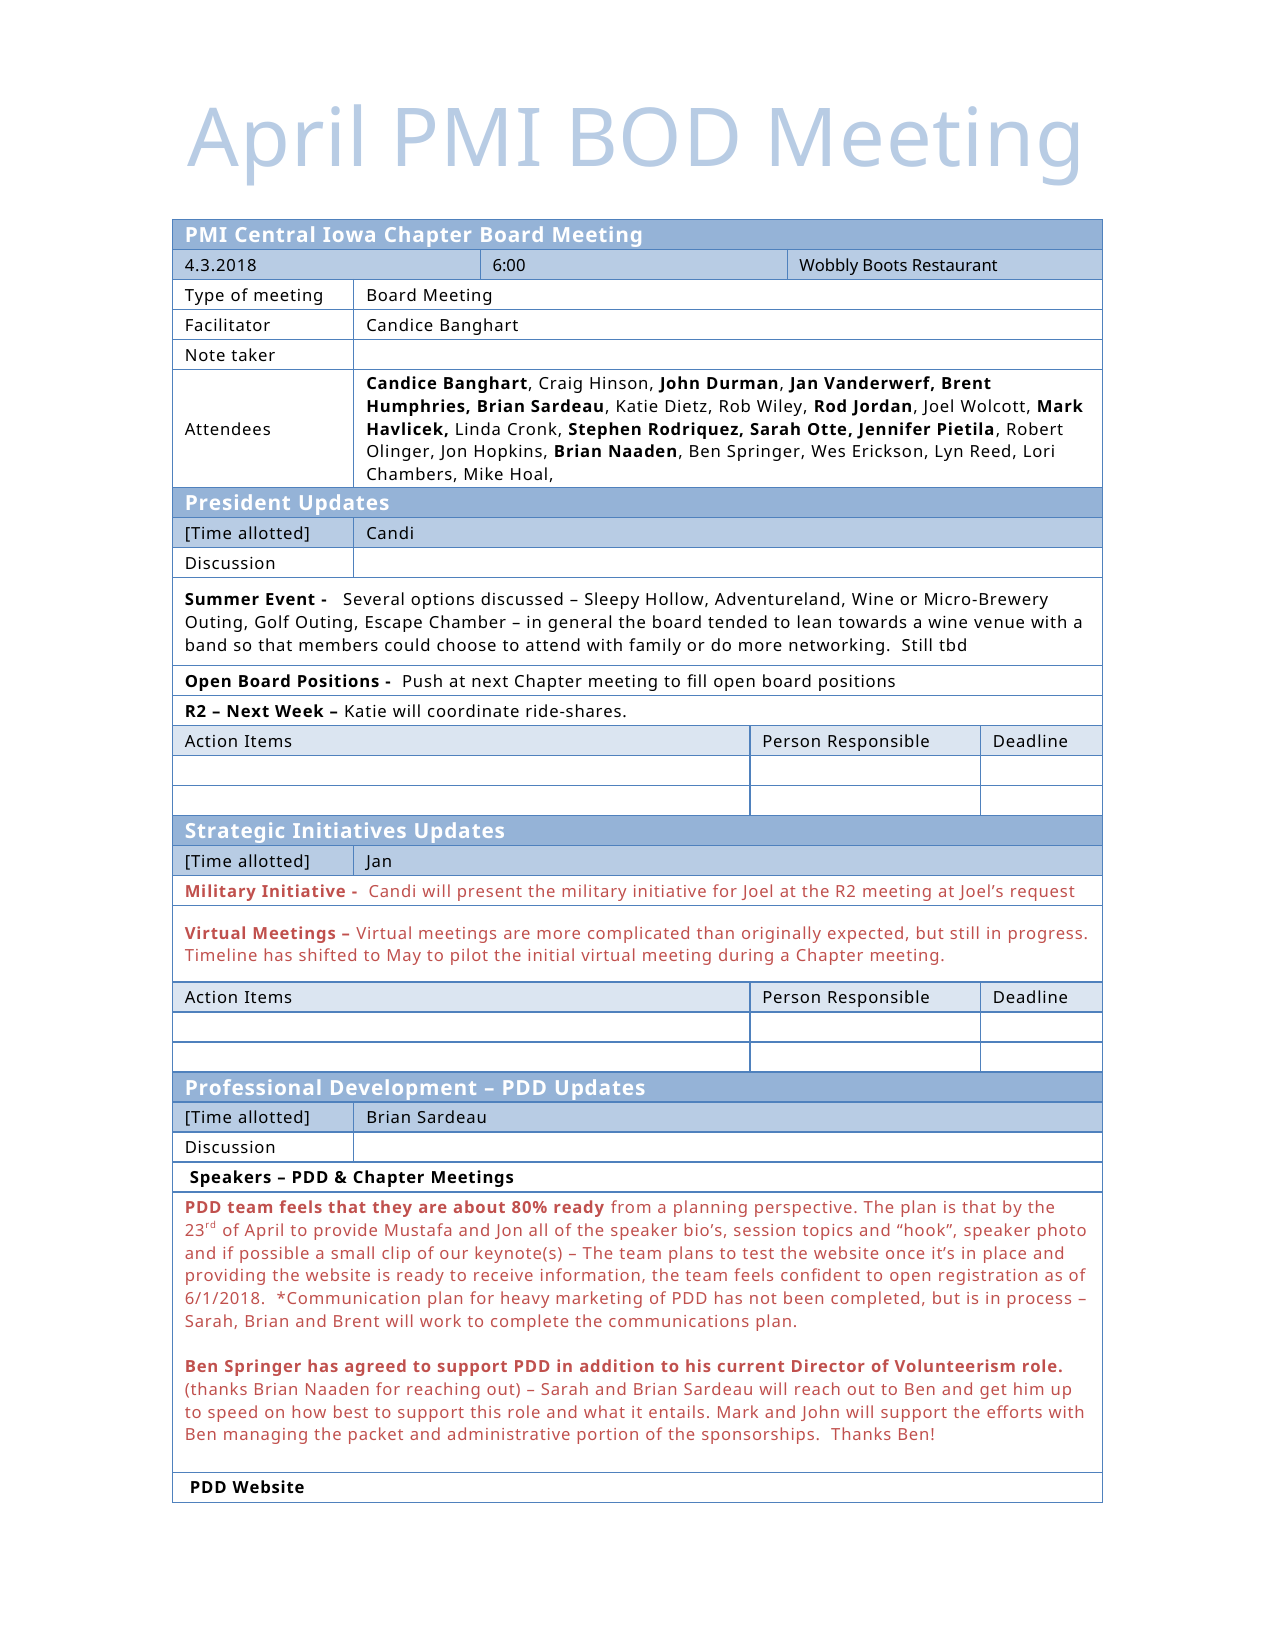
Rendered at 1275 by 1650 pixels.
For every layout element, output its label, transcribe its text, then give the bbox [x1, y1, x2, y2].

table_cell PDD team feels that they are about 80% ready from a planning perspective. The plan is that by the 23rd of April to provide Mustafa and Jon all of the speaker bio’s, session topics and “hook”, speaker photo and if possible a small clip of our keynote(s) – The team plans to test the website once it’s in place and providing the website is ready to receive information, the team feels confident to open registration as of 6/1/2018. *Communication plan for heavy marketing of PDD has not been completed, but is in process – Sarah, Brian and Brent will work to complete the communications plan. Ben Springer has agreed to support PDD in addition to his current Director of Volunteerism role. (thanks Brian Naaden for reaching out) – Sarah and Brian Sardeau will reach out to Ben and get him up to speed on how best to support this role and what it entails. Mark and John will support the efforts with Ben managing the packet and administrative portion of the sponsorships. Thanks Ben! [173, 1193, 1102, 1472]
table_cell Discussion [173, 1133, 353, 1161]
table_cell [173, 756, 749, 785]
table_cell [354, 548, 1102, 577]
table_cell Person Responsible [751, 726, 980, 755]
table_cell Candi [354, 518, 1102, 547]
table_cell [981, 786, 1102, 815]
table_cell 6:00 [481, 250, 787, 279]
table_header PMI Central Iowa Chapter Board Meeting [173, 220, 1102, 249]
table_cell [173, 1103, 353, 1131]
table_cell President Updates [173, 488, 1102, 517]
table_cell [354, 1133, 1102, 1161]
table_cell Action Items [173, 726, 749, 755]
table_cell Summer Event - Several options discussed – Sleepy Hollow, Adventureland, Wine or Micro-Brewery Outing, Golf Outing, Escape Chamber – in general the board tended to lean towards a wine venue with a band so that members could choose to attend with family or do more networking. Still tbd [173, 578, 1102, 665]
table_cell Deadline [981, 983, 1102, 1011]
table_cell Open Board Positions - Push at next Chapter meeting to fill open board positions [173, 666, 1102, 695]
table_cell Jan [354, 846, 1102, 875]
table_cell PDD Website [173, 1473, 1102, 1502]
table_cell Person Responsible [751, 983, 980, 1011]
table_cell Strategic Initiatives Updates [173, 816, 1102, 845]
table_cell Brian Sardeau [354, 1103, 1102, 1131]
table_cell [173, 1043, 749, 1071]
table_cell [751, 786, 980, 815]
table_cell [981, 756, 1102, 785]
table_cell [981, 1043, 1102, 1071]
table_cell Deadline [981, 726, 1102, 755]
table_cell Attendees [173, 370, 353, 487]
table_cell Wobbly Boots Restaurant [788, 250, 1102, 279]
table_cell Note taker [173, 340, 353, 369]
table_cell [981, 1013, 1102, 1041]
table_cell [751, 1043, 980, 1071]
table_cell [173, 786, 749, 815]
table_cell [173, 518, 353, 547]
table_cell Action Items [173, 983, 749, 1011]
table_cell R2 – Next Week – Katie will coordinate ride-shares. [173, 696, 1102, 725]
table_cell [354, 340, 1102, 369]
table_cell Candice Banghart, Craig Hinson, John Durman, Jan Vanderwerf, Brent Humphries, Brian Sardeau, Katie Dietz, Rob Wiley, Rod Jordan, Joel Wolcott, Mark Havlicek, Linda Cronk, Stephen Rodriquez, Sarah Otte, Jennifer Pietila, Robert Olinger, Jon Hopkins, Brian Naaden, Ben Springer, Wes Erickson, Lyn Reed, Lori Chambers, Mike Hoal, [354, 370, 1102, 487]
table_cell Professional Development – PDD Updates [173, 1073, 1102, 1101]
table_cell [173, 1013, 749, 1041]
table_cell Military Initiative - Candi will present the military initiative for Joel at the R2 meeting at Joel’s request [173, 876, 1102, 905]
table_cell Speakers – PDD & Chapter Meetings [173, 1163, 1102, 1191]
table_cell Candice Banghart [354, 310, 1102, 339]
table_cell [751, 756, 980, 785]
table_cell [751, 1013, 980, 1041]
table_cell Virtual Meetings – Virtual meetings are more complicated than originally expected, but still in progress. Timeline has shifted to May to pilot the initial virtual meeting during a Chapter meeting. [173, 906, 1102, 981]
table_cell Facilitator [173, 310, 353, 339]
table_cell Discussion [173, 548, 353, 577]
table_cell Board Meeting [354, 280, 1102, 309]
table_cell Type of meeting [173, 280, 353, 309]
